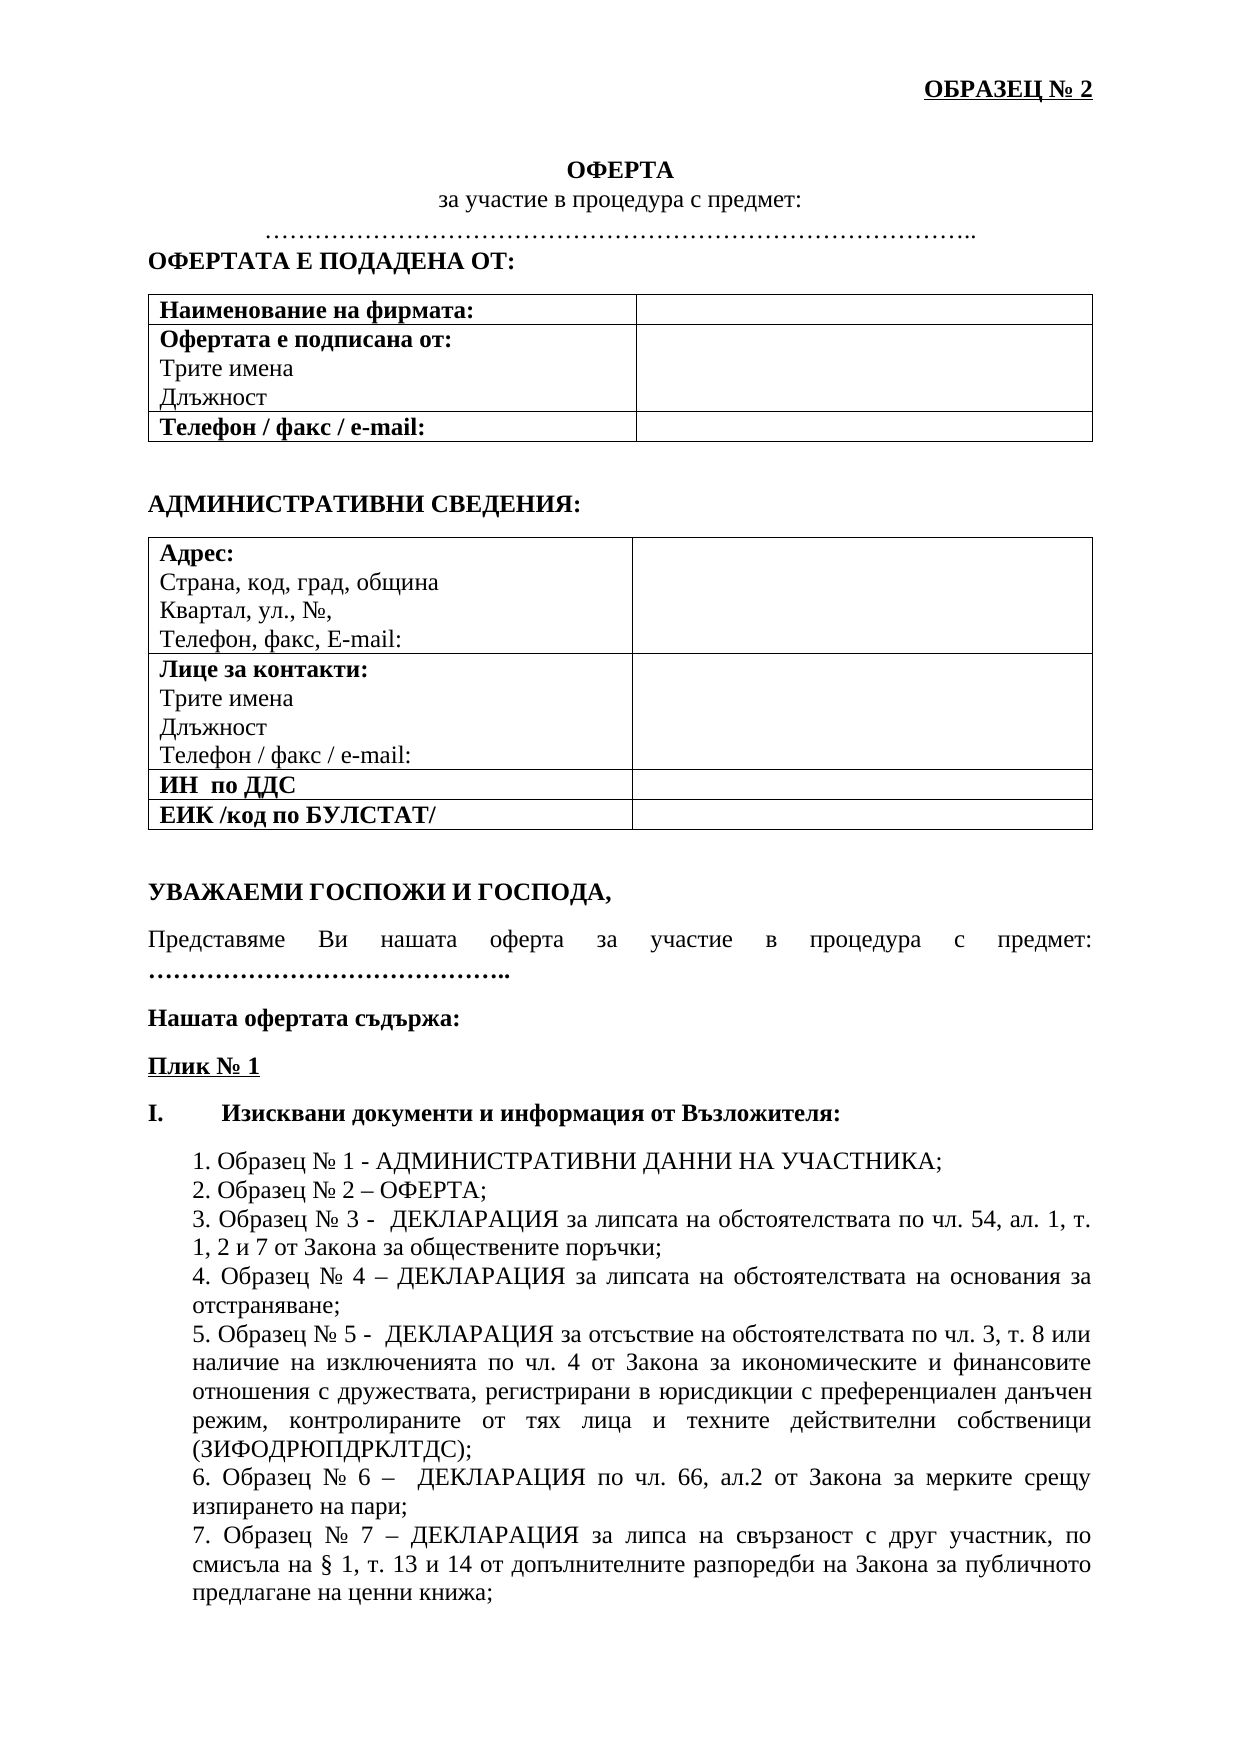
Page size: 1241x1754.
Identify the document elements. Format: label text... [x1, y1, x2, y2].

table_cell ЕИК /код по БУЛСТАТ/ [149, 800, 632, 829]
text Плик № 1 [148, 1051, 1093, 1079]
text Нашата офертата съдържа: [148, 1003, 1093, 1032]
table_cell Телефон / факс / e-mail: [149, 412, 636, 441]
text 3. Образец № 3 - ДЕКЛАРАЦИЯ за липсата на обстоятелствата по чл. 54, ал. 1, т. 1, 2 и 7 от Закона за обществените поръчки; [192, 1204, 1093, 1261]
table_cell ИН по ДДС [149, 770, 632, 799]
table_header [633, 538, 1092, 653]
text ОФЕРТА [148, 155, 1093, 184]
text УВАЖАЕМИ ГОСПОЖИ И ГОСПОДА, [148, 877, 1093, 905]
text ОБРАЗЕЦ № 2 [148, 74, 1093, 103]
text ОФЕРТАТА Е ПОДАДЕНА ОТ: [148, 246, 1093, 275]
table_cell [633, 800, 1092, 829]
text за участие в процедура с предмет: [148, 184, 1093, 213]
text 1. Образец № 1 - АДМИНИСТРАТИВНИ ДАННИ НА УЧАСТНИКА; [192, 1146, 1093, 1175]
text АДМИНИСТРАТИВНИ СВЕДЕНИЯ: [148, 489, 1093, 518]
text 5. Образец № 5 - ДЕКЛАРАЦИЯ за отсъствие на обстоятелствата по чл. 3, т. 8 или наличие на изключенията по чл. 4 от Закона за икономическите и финансовите отношения с дружествата, регистрирани в юрисдикции с преференциален данъчен режим, контролираните от тях лица и техните действителни собственици (ЗИФОДРЮПДРКЛТДС); [192, 1319, 1093, 1462]
text I. Изисквани документи и информация от Възложителя: [148, 1098, 1093, 1127]
table_cell Офертата е подписана от: Трите имена Длъжност [149, 325, 636, 411]
text 2. Образец № 2 – ОФЕРТА; [192, 1175, 1093, 1204]
table_cell [633, 770, 1092, 799]
table_cell Лице за контакти: Трите имена Длъжност Телефон / факс / e-mail: [149, 654, 632, 769]
text 7. Образец № 7 – ДЕКЛАРАЦИЯ за липса на свързаност с друг участник, по смисъла на § 1, т. 13 и 14 от допълнителните разпоредби на Закона за публичното предлагане на ценни книжа; [192, 1520, 1093, 1606]
table_header Наименование на фирмата: [149, 295, 636, 323]
text 4. Образец № 4 – ДЕКЛАРАЦИЯ за липсата на обстоятелствата на основания за отстраняване; [192, 1261, 1093, 1319]
text ………………………………………………………………………….. [148, 215, 1093, 244]
table_cell [633, 654, 1092, 769]
table_header Адрес: Страна, код, град, община Квартал, ул., №, Телефон, факс, E-mail: [149, 538, 632, 653]
text 6. Образец № 6 – ДЕКЛАРАЦИЯ по чл. 66, ал.2 от Закона за мерките срещу изпирането на пари; [192, 1462, 1093, 1520]
table_cell [637, 412, 1092, 441]
table_header [637, 295, 1092, 323]
table_cell [637, 325, 1092, 411]
text Представяме Ви нашата оферта за участие в процедура с предмет: …………………………………….. [148, 924, 1093, 984]
